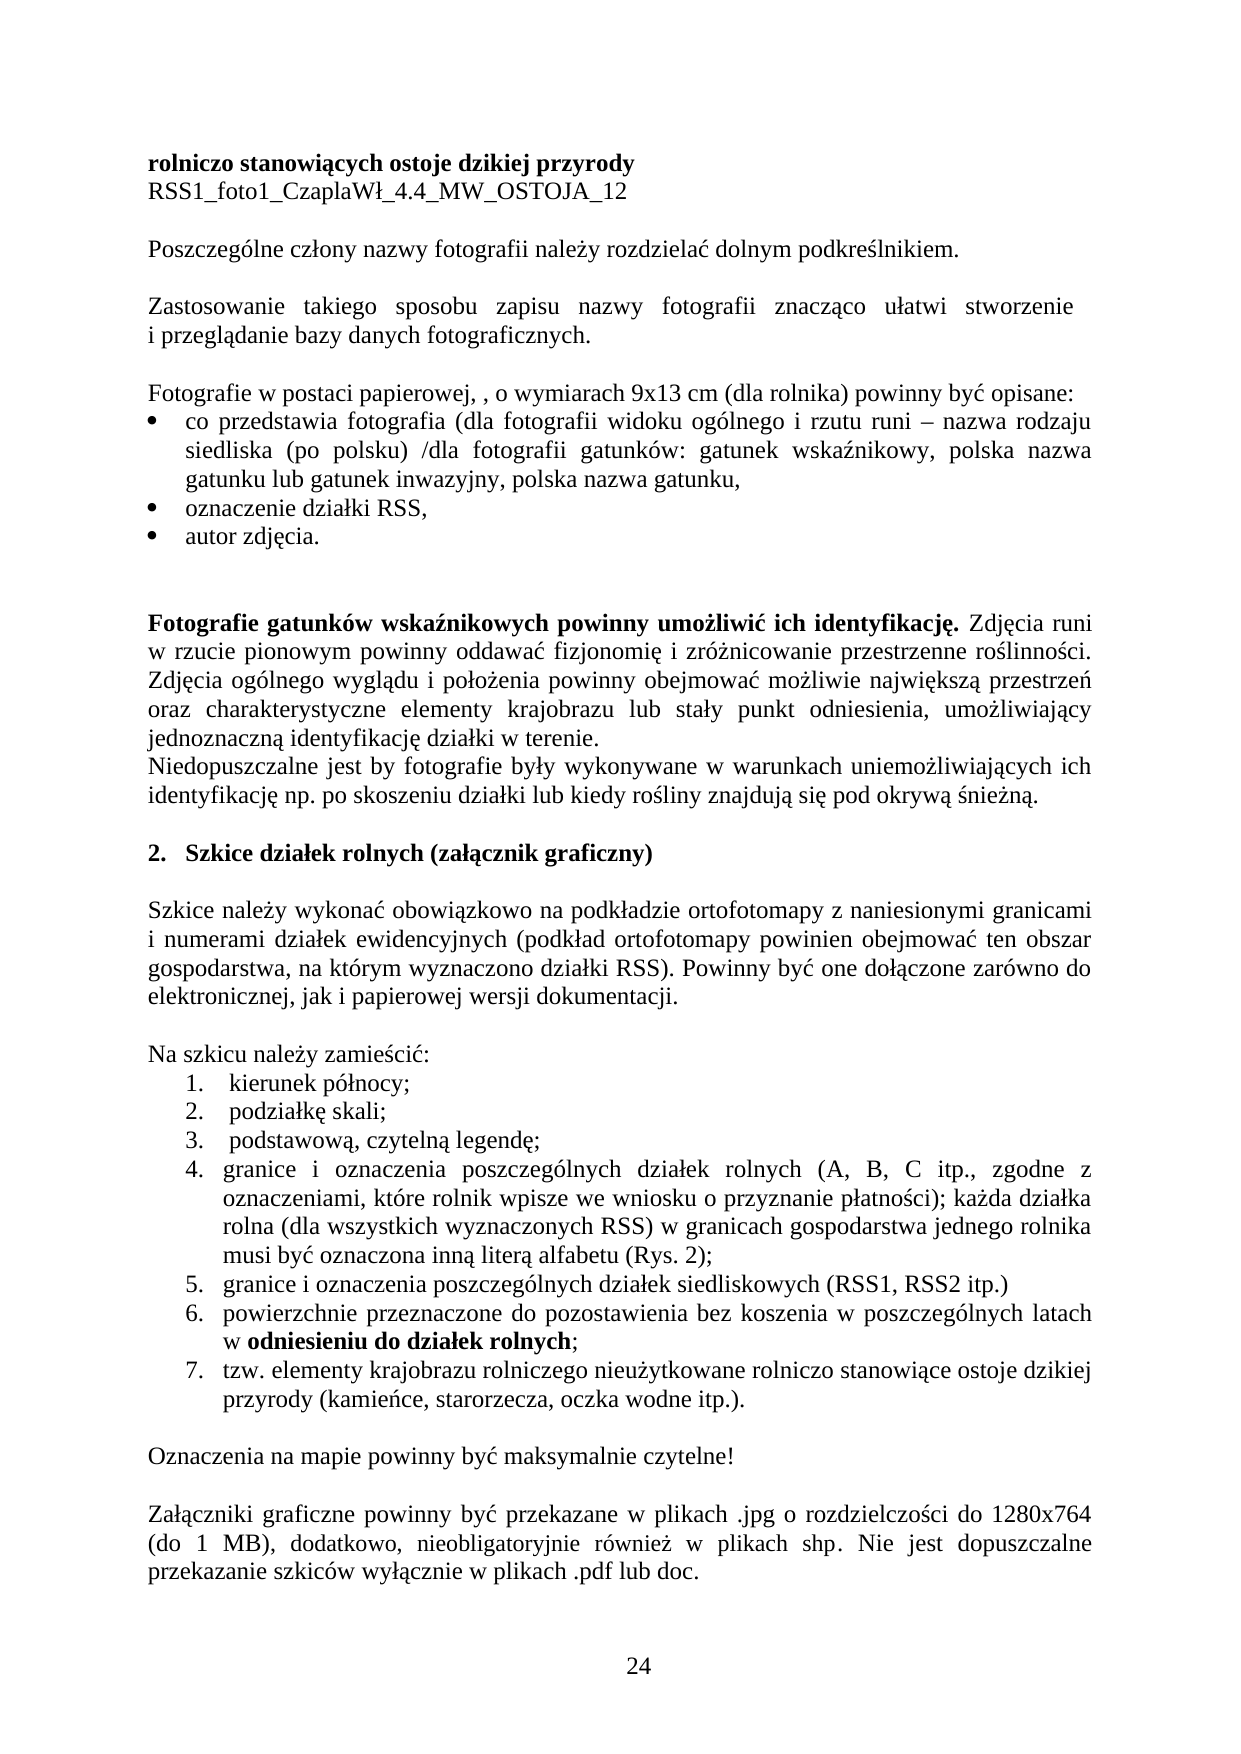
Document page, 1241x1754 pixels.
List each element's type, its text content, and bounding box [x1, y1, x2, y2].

text Fotografie w postaci papierowej, , o wymiarach 9x13 cm (dla rolnika) powinny być opisane: [148, 378, 1092, 406]
text Szkice należy wykonać obowiązkowo na podkładzie ortofotomapy z naniesionymi granicami i numerami działek ewidencyjnych (podkład ortofotomapy powinien obejmować ten obszar gospodarstwa, na którym wyznaczono działki RSS). Powinny być one dołączone zarówno do elektronicznej, jak i papierowej wersji dokumentacji. [148, 895, 1092, 1010]
text Fotografie gatunków wskaźnikowych powinny umożliwić ich identyfikację. Zdjęcia runi w rzucie pionowym powinny oddawać fizjonomię i zróżnicowanie przestrzenne roślinności. Zdjęcia ogólnego wyglądu i położenia powinny obejmować możliwie największą przestrzeń oraz charakterystyczne elementy krajobrazu lub stały punkt odniesienia, umożliwiający jednoznaczną identyfikację działki w terenie. [148, 608, 1092, 751]
list autor zdjęcia. [148, 521, 1092, 550]
text Załączniki graficzne powinny być przekazane w plikach .jpg o rozdzielczości do 1280x764 (do 1 MB), dodatkowo, nieobligatoryjnie również w plikach shp. Nie jest dopuszczalne przekazanie szkiców wyłącznie w plikach .pdf lub doc. [148, 1499, 1092, 1585]
text RSS1_foto1_CzaplaWł_4.4_MW_OSTOJA_12 [148, 176, 1092, 205]
text Niedopuszczalne jest by fotografie były wykonywane w warunkach uniemożliwiających ich identyfikację np. po skoszeniu działki lub kiedy rośliny znajdują się pod okrywą śnieżną. [148, 751, 1092, 809]
list tzw. elementy krajobrazu rolniczego nieużytkowane rolniczo stanowiące ostoje dzikiej przyrody (kamieńce, starorzecza, oczka wodne itp.). [185, 1355, 1092, 1413]
list Szkice działek rolnych (załącznik graficzny) [148, 838, 1092, 866]
text rolniczo stanowiących ostoje dzikiej przyrody [148, 148, 1092, 176]
text Zastosowanie takiego sposobu zapisu nazwy fotografii znacząco ułatwi stworzenie i przeglądanie bazy danych fotograficznych. [148, 291, 1092, 349]
text Poszczególne człony nazwy fotografii należy rozdzielać dolnym podkreślnikiem. [148, 234, 1092, 263]
text Oznaczenia na mapie powinny być maksymalnie czytelne! [148, 1441, 1092, 1470]
text Na szkicu należy zamieścić: [148, 1039, 1092, 1068]
list oznaczenie działki RSS, [148, 493, 1092, 521]
list podziałkę skali; [185, 1096, 1092, 1125]
list granice i oznaczenia poszczególnych działek rolnych (A, B, C itp., zgodne z oznaczeniami, które rolnik wpisze we wniosku o przyznanie płatności); każda działka rolna (dla wszystkich wyznaczonych RSS) w granicach gospodarstwa jednego rolnika musi być oznaczona inną literą alfabetu (Rys. 2); [185, 1154, 1092, 1269]
list co przedstawia fotografia (dla fotografii widoku ogólnego i rzutu runi – nazwa rodzaju siedliska (po polsku) /dla fotografii gatunków: gatunek wskaźnikowy, polska nazwa gatunku lub gatunek inwazyjny, polska nazwa gatunku, [148, 406, 1092, 493]
list kierunek północy; [185, 1068, 1092, 1096]
list granice i oznaczenia poszczególnych działek siedliskowych (RSS1, RSS2 itp.) [185, 1269, 1092, 1298]
list podstawową, czytelną legendę; [185, 1125, 1092, 1154]
list powierzchnie przeznaczone do pozostawienia bez koszenia w poszczególnych latach w odniesieniu do działek rolnych; [185, 1298, 1092, 1355]
